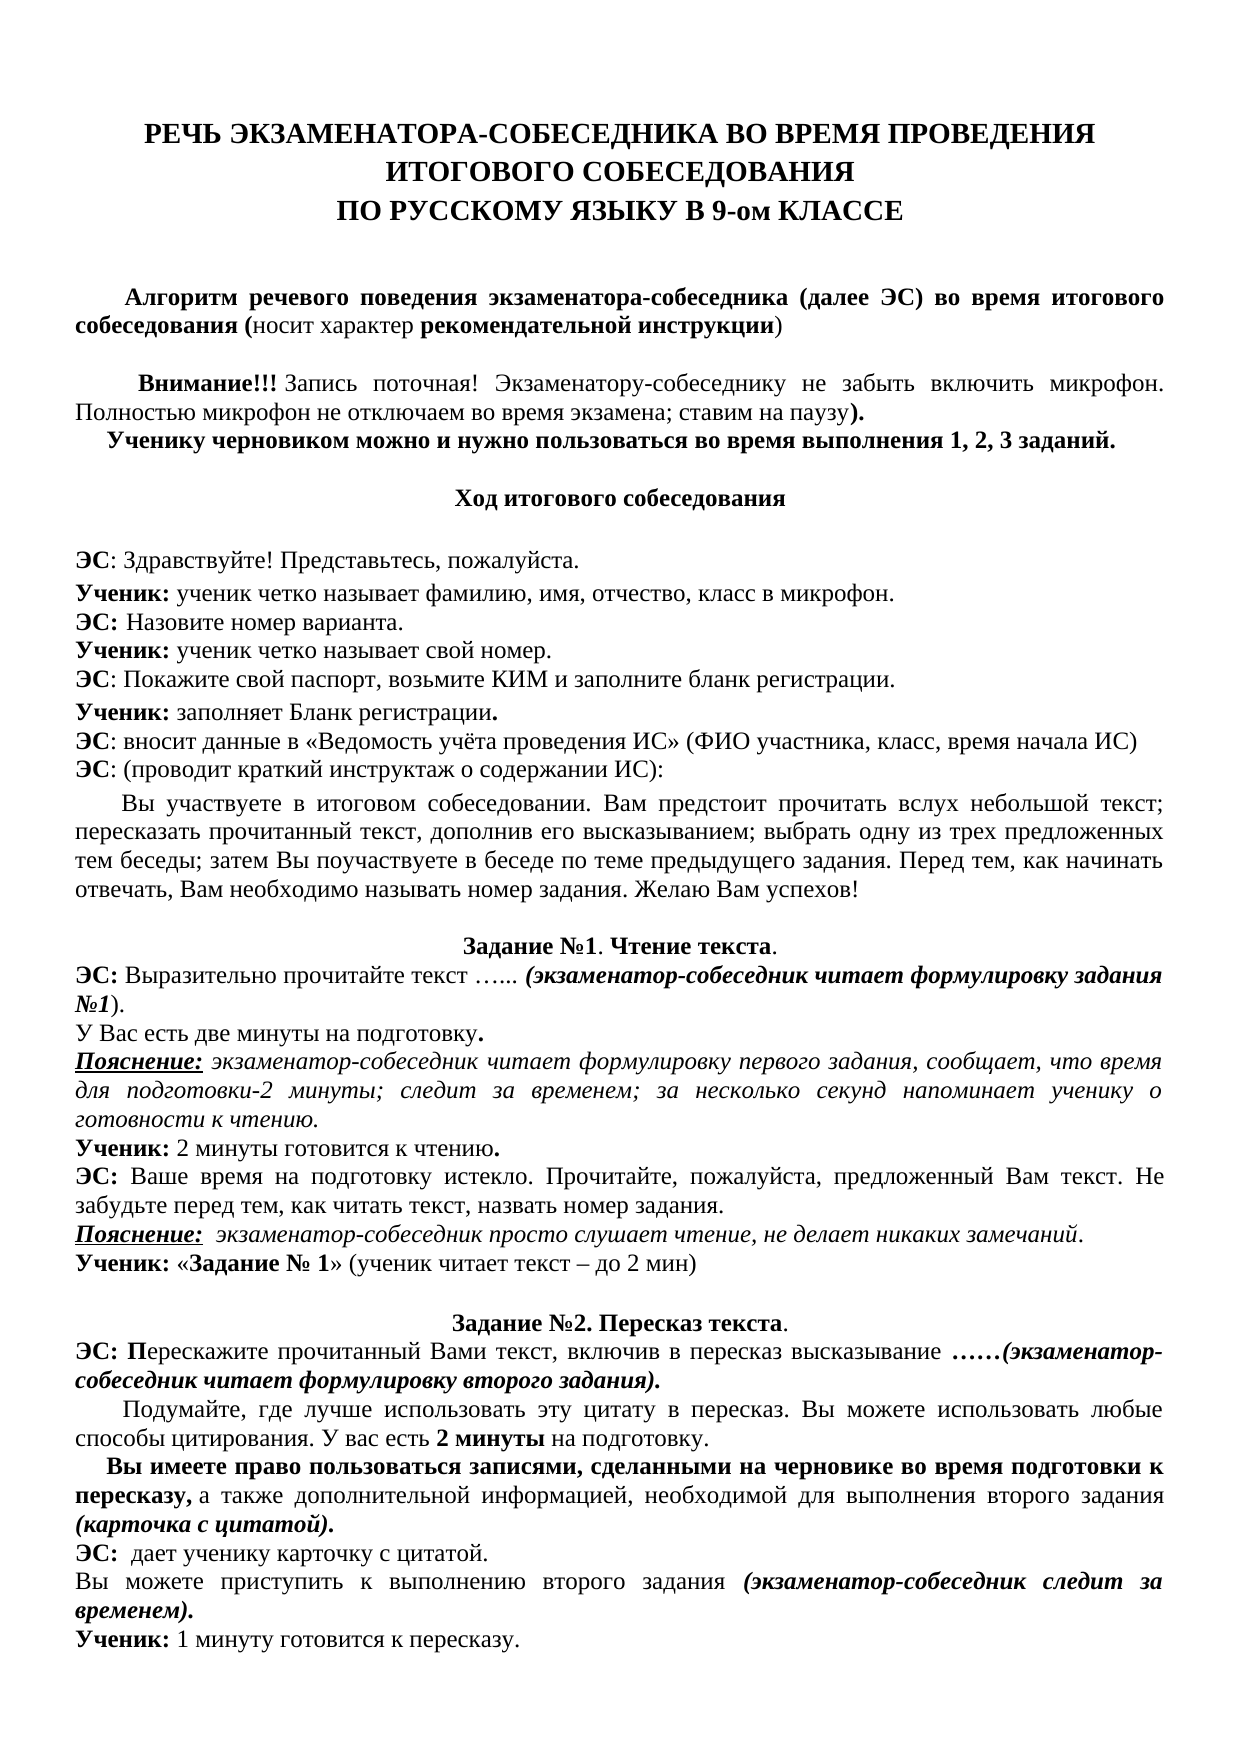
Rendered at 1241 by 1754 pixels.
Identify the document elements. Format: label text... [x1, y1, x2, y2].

text ЭС: Здравствуйте! Представьтесь, пожалуйста. [75, 545, 1165, 573]
text ЭС: вносит данные в «Ведомость учёта проведения ИС» (ФИО участника, класс, время начала ИС) [75, 726, 1165, 754]
text Пояснение: экзаменатор-собеседник читает формулировку первого задания, сообщает, что время для подготовки-2 минуты; следит за временем; за несколько секунд напоминает ученику о готовности к чтению. [75, 1046, 1165, 1133]
text Подумайте, где лучше использовать эту цитату в пересказ. Вы можете использовать любые способы цитирования. У вас есть 2 минуты на подготовку. [75, 1394, 1165, 1451]
text Ученик: ученик четко называет свой номер. [75, 635, 1165, 664]
text Ход итогового собеседования [75, 483, 1165, 512]
text ЭС: (проводит краткий инструктаж о содержании ИС): [75, 754, 1165, 783]
text Вы можете приступить к выполнению второго задания (экзаменатор-собеседник следит за временем). [75, 1566, 1165, 1624]
text Внимание!!! Запись поточная! Экзаменатору-собеседнику не забыть включить микрофон. Полностью микрофон не отключаем во время экзамена; ставим на паузу). [75, 368, 1165, 426]
text Задание №1. Чтение текста. [75, 931, 1165, 960]
text ПО РУССКОМУ ЯЗЫКУ В 9-ом КЛАССЕ [75, 193, 1165, 227]
text ЭС: Назовите номер варианта. [75, 607, 1165, 635]
text Вы имеете право пользоваться записями, сделанными на черновике во время подготовки к пересказу, а также дополнительной информацией, необходимой для выполнения второго задания (карточка с цитатой). [75, 1451, 1165, 1538]
text Ученик: ученик четко называет фамилию, имя, отчество, класс в микрофон. [75, 578, 1165, 607]
text Ученик: «Задание № 1» (ученик читает текст – до 2 мин) [75, 1248, 1165, 1276]
text Пояснение: экзаменатор-собеседник просто слушает чтение, не делает никаких замечаний. [75, 1219, 1165, 1248]
text ЭС: Ваше время на подготовку истекло. Прочитайте, пожалуйста, предложенный Вам текст. Не забудьте перед тем, как читать текст, назвать номер задания. [75, 1161, 1165, 1219]
text Вы участвуете в итоговом собеседовании. Вам предстоит прочитать вслух небольшой текст; пересказать прочитанный текст, дополнив его высказыванием; выбрать одну из трех предложенных тем беседы; затем Вы поучаствуете в беседе по теме предыдущего задания. Перед тем, как начинать отвечать, Вам необходимо называть номер задания. Желаю Вам успехов! [75, 788, 1165, 903]
text РЕЧЬ ЭКЗАМЕНАТОРА-СОБЕСЕДНИКА ВО ВРЕМЯ ПРОВЕДЕНИЯ ИТОГОВОГО СОБЕСЕДОВАНИЯ [75, 116, 1165, 188]
text Ученику черновиком можно и нужно пользоваться во время выполнения 1, 2, 3 заданий. [75, 426, 1165, 454]
text ЭС: Покажите свой паспорт, возьмите КИМ и заполните бланк регистрации. [75, 664, 1165, 693]
text Ученик: 1 минуту готовится к пересказу. [75, 1624, 1165, 1653]
text Ученик: заполняет Бланк регистрации. [75, 697, 1165, 726]
text Задание №2. Пересказ текста. [75, 1308, 1165, 1336]
text ЭС: Выразительно прочитайте текст …... (экзаменатор-собеседник читает формулировку задания №1). [75, 960, 1165, 1018]
text У Вас есть две минуты на подготовку. [75, 1018, 1165, 1046]
text ЭС: Перескажите прочитанный Вами текст, включив в пересказ высказывание ……(экзаменатор-собеседник читает формулировку второго задания). [75, 1336, 1165, 1394]
text Ученик: 2 минуты готовится к чтению. [75, 1133, 1165, 1161]
text Алгоритм речевого поведения экзаменатора-собеседника (далее ЭС) во время итогового собеседования (носит характер рекомендательной инструкции) [75, 282, 1165, 339]
text ЭС: дает ученику карточку с цитатой. [75, 1538, 1165, 1566]
